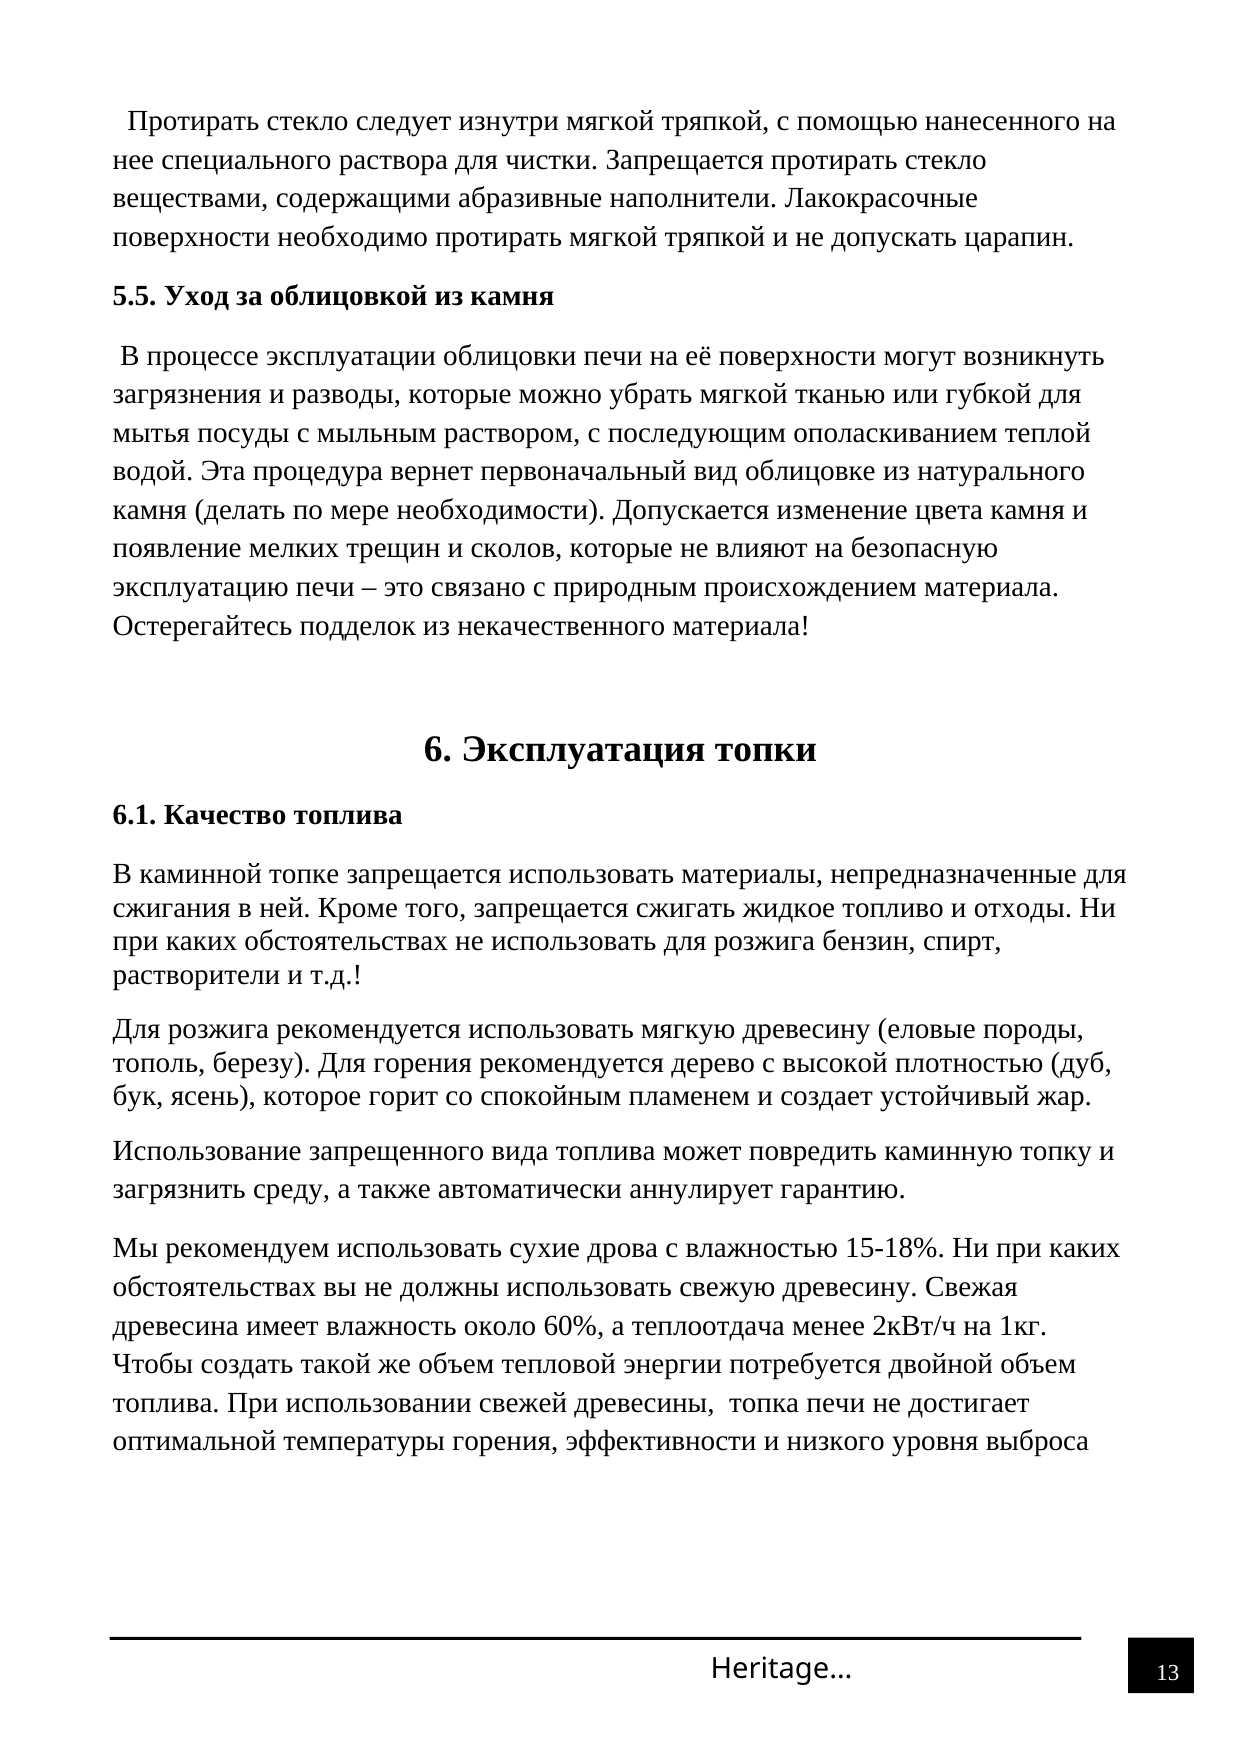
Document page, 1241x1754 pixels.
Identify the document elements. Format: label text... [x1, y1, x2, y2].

text 5.5. Уход за облицовкой из камня [112, 278, 1128, 312]
text В процессе эксплуатации облицовки печи на её поверхности могут возникнуть загрязнения и разводы, которые можно убрать мягкой тканью или губкой для мытья посуды с мыльным раствором, с последующим ополаскиванием теплой водой. Эта процедура вернет первоначальный вид облицовке из натурального камня (делать по мере необходимости). Допускается изменение цвета камня и появление мелких трещин и сколов, которые не влияют на безопасную эксплуатацию печи – это связано с природным происхождением материала. Остерегайтесь подделок из некачественного материала! [112, 338, 1128, 641]
text Для розжига рекомендуется использовать мягкую древесину (еловые породы, тополь, березу). Для горения рекомендуется дерево с высокой плотностью (дуб, бук, ясень), которое горит со спокойным пламенем и создает устойчивый жар. [112, 1011, 1128, 1112]
text Протирать стекло следует изнутри мягкой тряпкой, с помощью нанесенного на нее специального раствора для чистки. Запрещается протирать стекло веществами, содержащими абразивные наполнители. Лакокрасочные поверхности необходимо протирать мягкой тряпкой и не допускать царапин. [112, 103, 1128, 253]
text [112, 1231, 1128, 1457]
text В каминной топке запрещается использовать материалы, непредназначенные для сжигания в ней. Кроме того, запрещается сжигать жидкое топливо и отходы. Ни при каких обстоятельствах не использовать для розжига бензин, спирт, растворители и т.д.! [112, 856, 1128, 990]
text 6.1. Качество топлива [112, 797, 1128, 830]
text Использование запрещенного вида топлива может повредить каминную топку и загрязнить среду, а также автоматически аннулирует гарантию. [112, 1133, 1128, 1205]
text 6. Эксплуатация топки [112, 726, 1128, 769]
